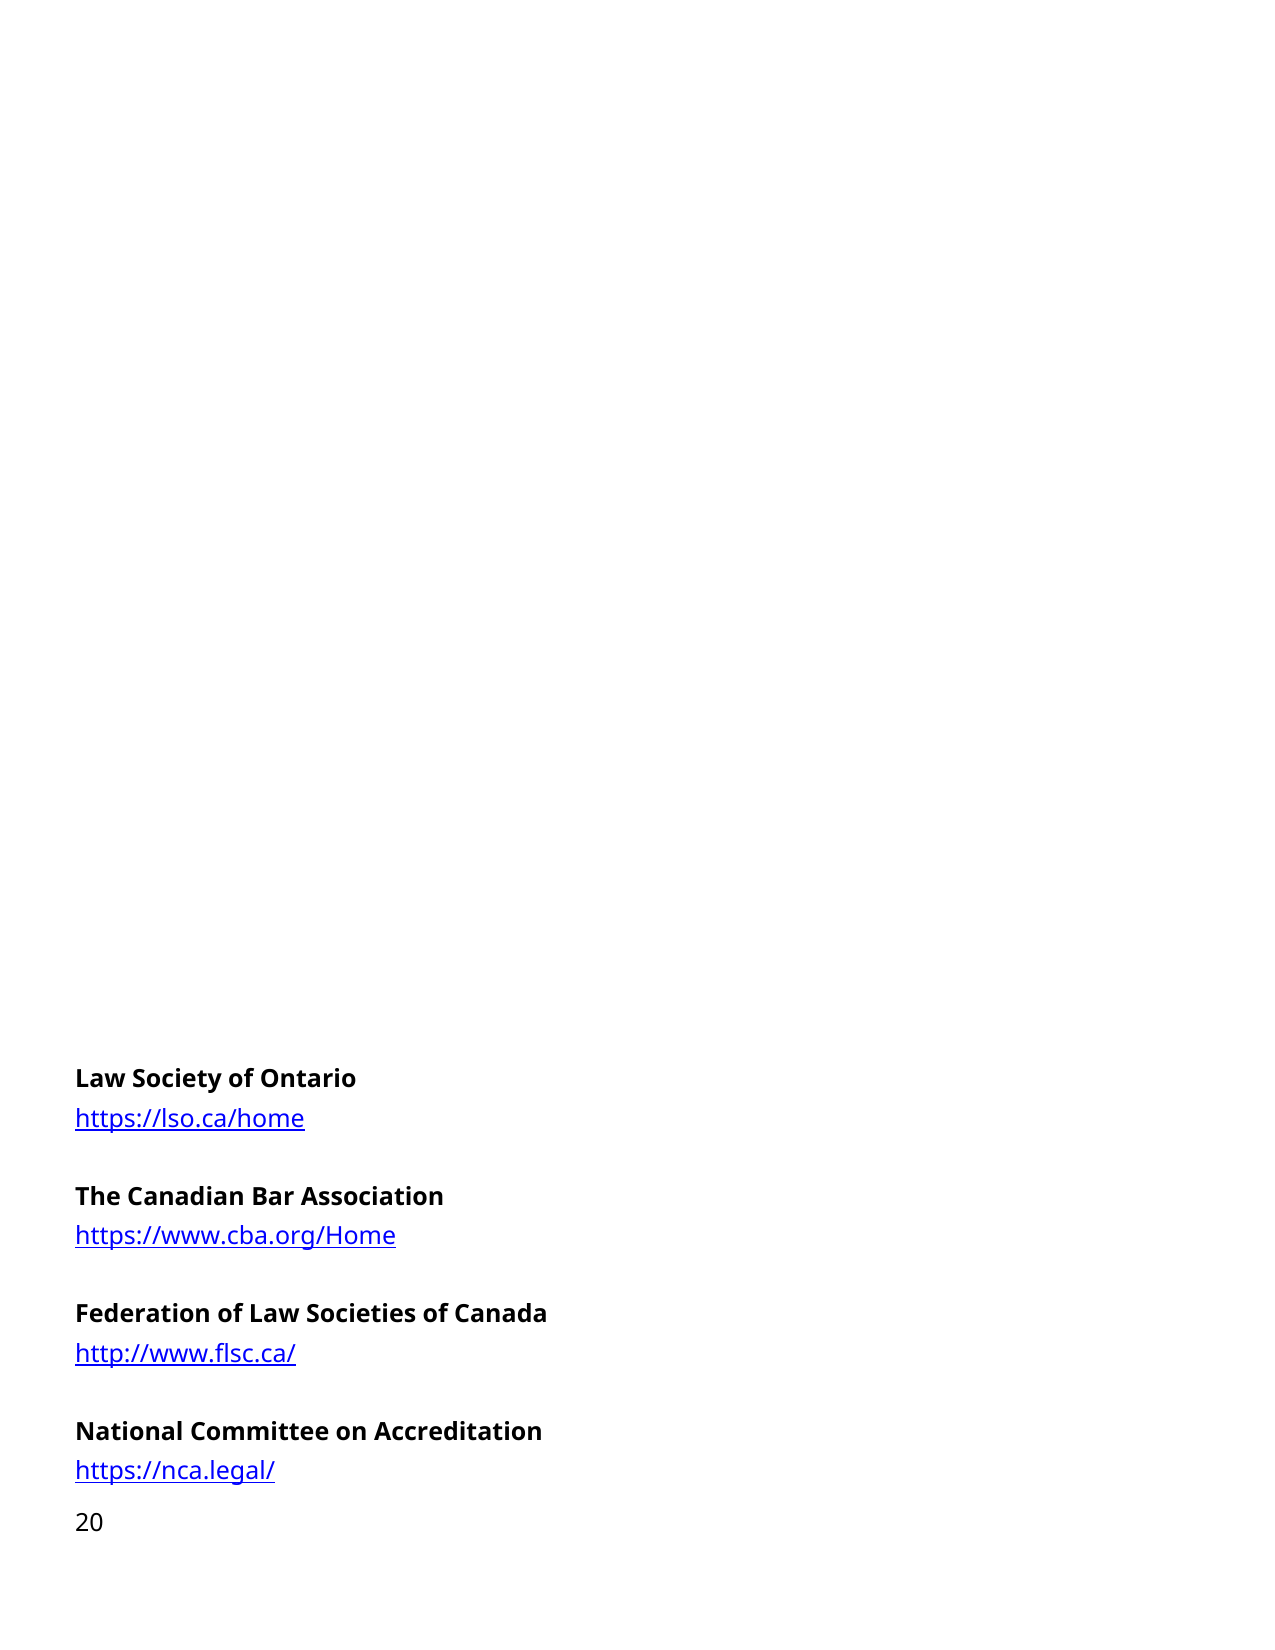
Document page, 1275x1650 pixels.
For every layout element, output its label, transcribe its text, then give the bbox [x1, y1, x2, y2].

text https://nca.legal/ [75, 1453, 1122, 1487]
text The Canadian Bar Association [75, 1178, 1122, 1213]
text National Committee on Accreditation [75, 1413, 1122, 1448]
text http://www.flsc.ca/ [75, 1335, 1122, 1369]
text Federation of Law Societies of Canada [75, 1296, 1122, 1330]
text Law Society of Ontario [75, 1061, 1122, 1095]
text https://www.cba.org/Home [75, 1218, 1122, 1252]
text https://lso.ca/home [75, 1100, 1122, 1134]
